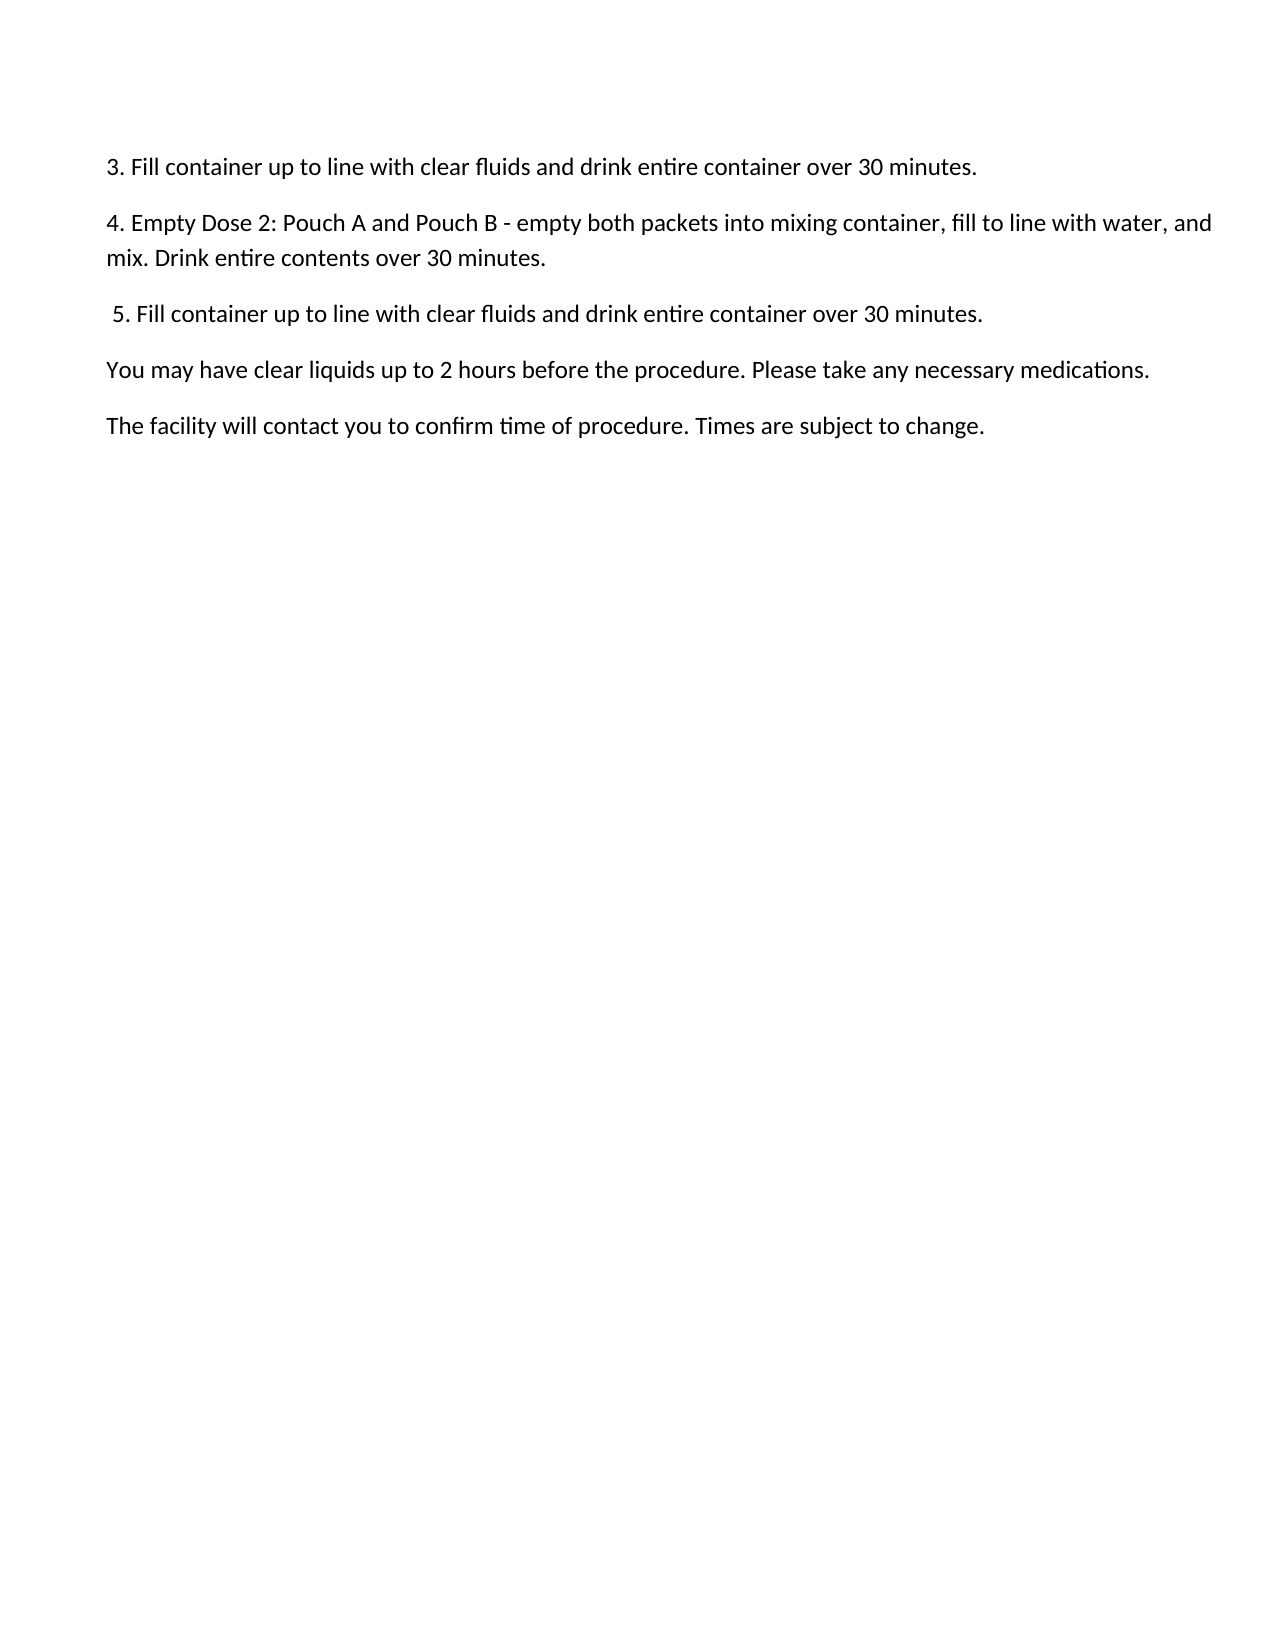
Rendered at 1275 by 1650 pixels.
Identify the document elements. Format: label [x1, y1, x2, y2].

table_header [105, 150, 1170, 576]
